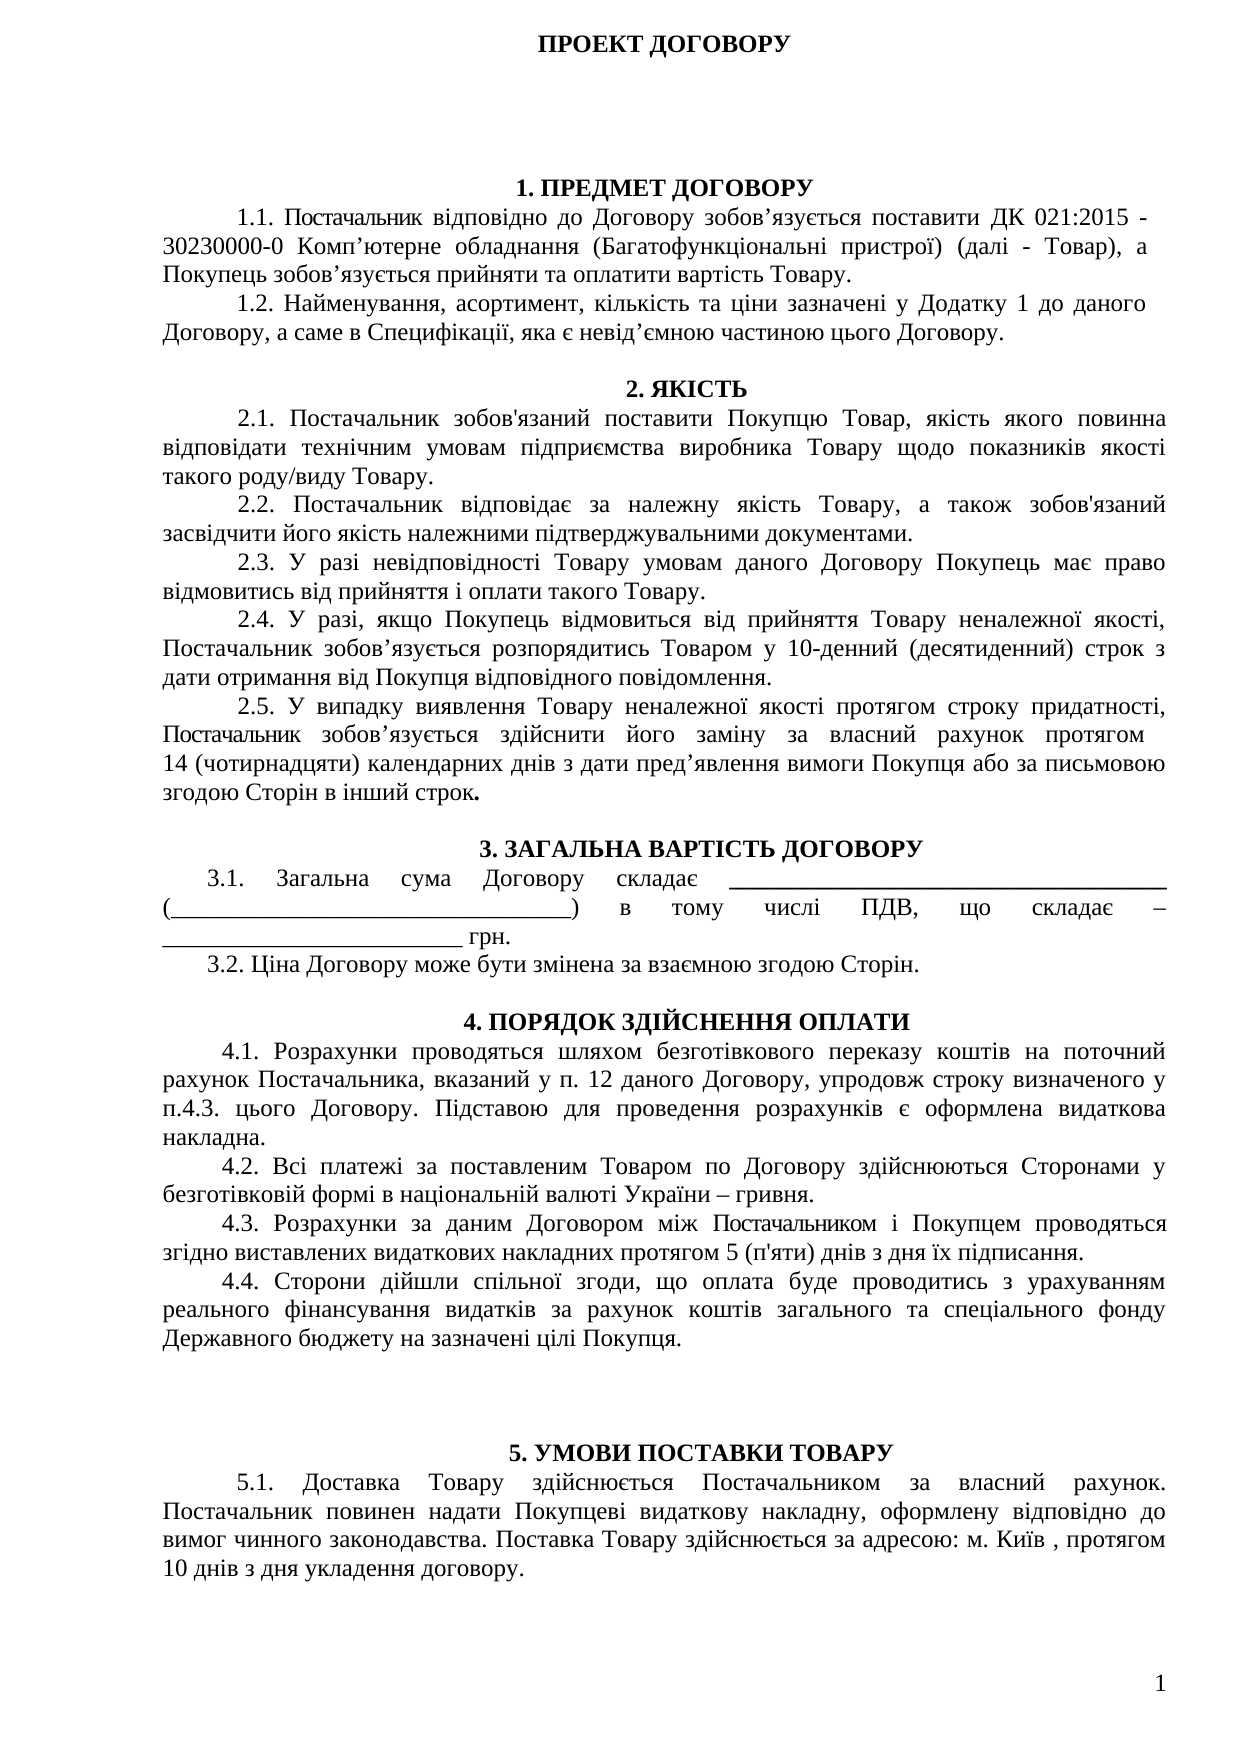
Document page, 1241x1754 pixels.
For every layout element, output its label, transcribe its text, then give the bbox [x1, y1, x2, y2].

text 2. ЯКІСТЬ [162, 374, 1167, 403]
text 2.1. Постачальник зобов'язаний поставити Покупцю Товар, якість якого повинна відповідати технічним умовам підприємства виробника Товару щодо показників якості такого роду/виду Товару. [162, 403, 1167, 489]
text ПРОЕКТ ДОГОВОРУ [162, 29, 1167, 58]
text 1. ПРЕДМЕТ ДОГОВОРУ [162, 173, 1167, 202]
text 1.2. Найменування, асортимент, кількість та ціни зазначені у Додатку 1 до даного Договору, а саме в Специфікації, яка є невід’ємною частиною цього Договору. [162, 288, 1147, 346]
text 3.1. Загальна сума Договору складає ___________________________________ (________________________________) в тому числі ПДВ, що складає – ________________________ грн. [162, 863, 1167, 949]
text 5.1. Доставка Товару здійснюється Постачальником за власний рахунок. Постачальник повинен надати Покупцеві видаткову накладну, оформлену відповідно до вимог чинного законодавства. Поставка Товару здійснюється за адресою: м. Київ , протягом 10 днів з дня укладення договору. [162, 1467, 1167, 1582]
text 2.4. У разі, якщо Покупець відмовиться від прийняття Товару неналежної якості, Постачальник зобов’язується розпорядитись Товаром у 10-денний (десятиденний) строк з дати отримання від Покупця відповідного повідомлення. [162, 604, 1167, 691]
text 5. УМОВИ ПОСТАВКИ ТОВАРУ [162, 1438, 1167, 1467]
text 3.2. Ціна Договору може бути змінена за взаємною згодою Сторін. [162, 949, 1167, 978]
text 4.3. Розрахунки за даним Договором між Постачальником і Покупцем проводяться згідно виставлених видаткових накладних протягом 5 (п'яти) днів з дня їх підписання. [162, 1208, 1167, 1266]
text 4.2. Всі платежі за поставленим Товаром по Договору здійснюються Сторонами у безготівковій формі в національній валюті України – гривня. [162, 1151, 1167, 1208]
text 4.4. Сторони дійшли спільної згоди, що оплата буде проводитись з урахуванням реального фінансування видатків за рахунок коштів загального та спеціального фонду Державного бюджету на зазначені цілі Покупця. [162, 1266, 1167, 1352]
text 4.1. Розрахунки проводяться шляхом безготівкового переказу коштів на поточний рахунок Постачальника, вказаний у п. 12 даного Договору, упродовж строку визначеного у п.4.3. цього Договору. Підставою для проведення розрахунків є оформлена видаткова накладна. [162, 1036, 1167, 1151]
text 2.5. У випадку виявлення Товару неналежної якості протягом строку придатності, Постачальник зобов’язується здійснити його заміну за власний рахунок протягом 14 (чотирнадцяти) календарних днів з дати пред’явлення вимоги Покупця або за письмовою згодою Сторін в інший строк. [162, 691, 1167, 806]
text 3. ЗАГАЛЬНА ВАРТІСТЬ ДОГОВОРУ [162, 834, 1167, 863]
text 1.1. Постачальник відповідно до Договору зобов’язується поставити ДК 021:2015 - 30230000-0 Комп’ютерне обладнання (Багатофункціональні пристрої) (далі - Товар), а Покупець зобов’язується прийняти та оплатити вартість Товару. [162, 202, 1147, 288]
text 2.3. У разі невідповідності Товару умовам даного Договору Покупець має право відмовитись від прийняття і оплати такого Товару. [162, 547, 1167, 604]
text 4. ПОРЯДОК ЗДІЙСНЕННЯ ОПЛАТИ [162, 1007, 1167, 1036]
text 2.2. Постачальник відповідає за належну якість Товару, а також зобов'язаний засвідчити його якість належними підтверджувальними документами. [162, 489, 1167, 547]
